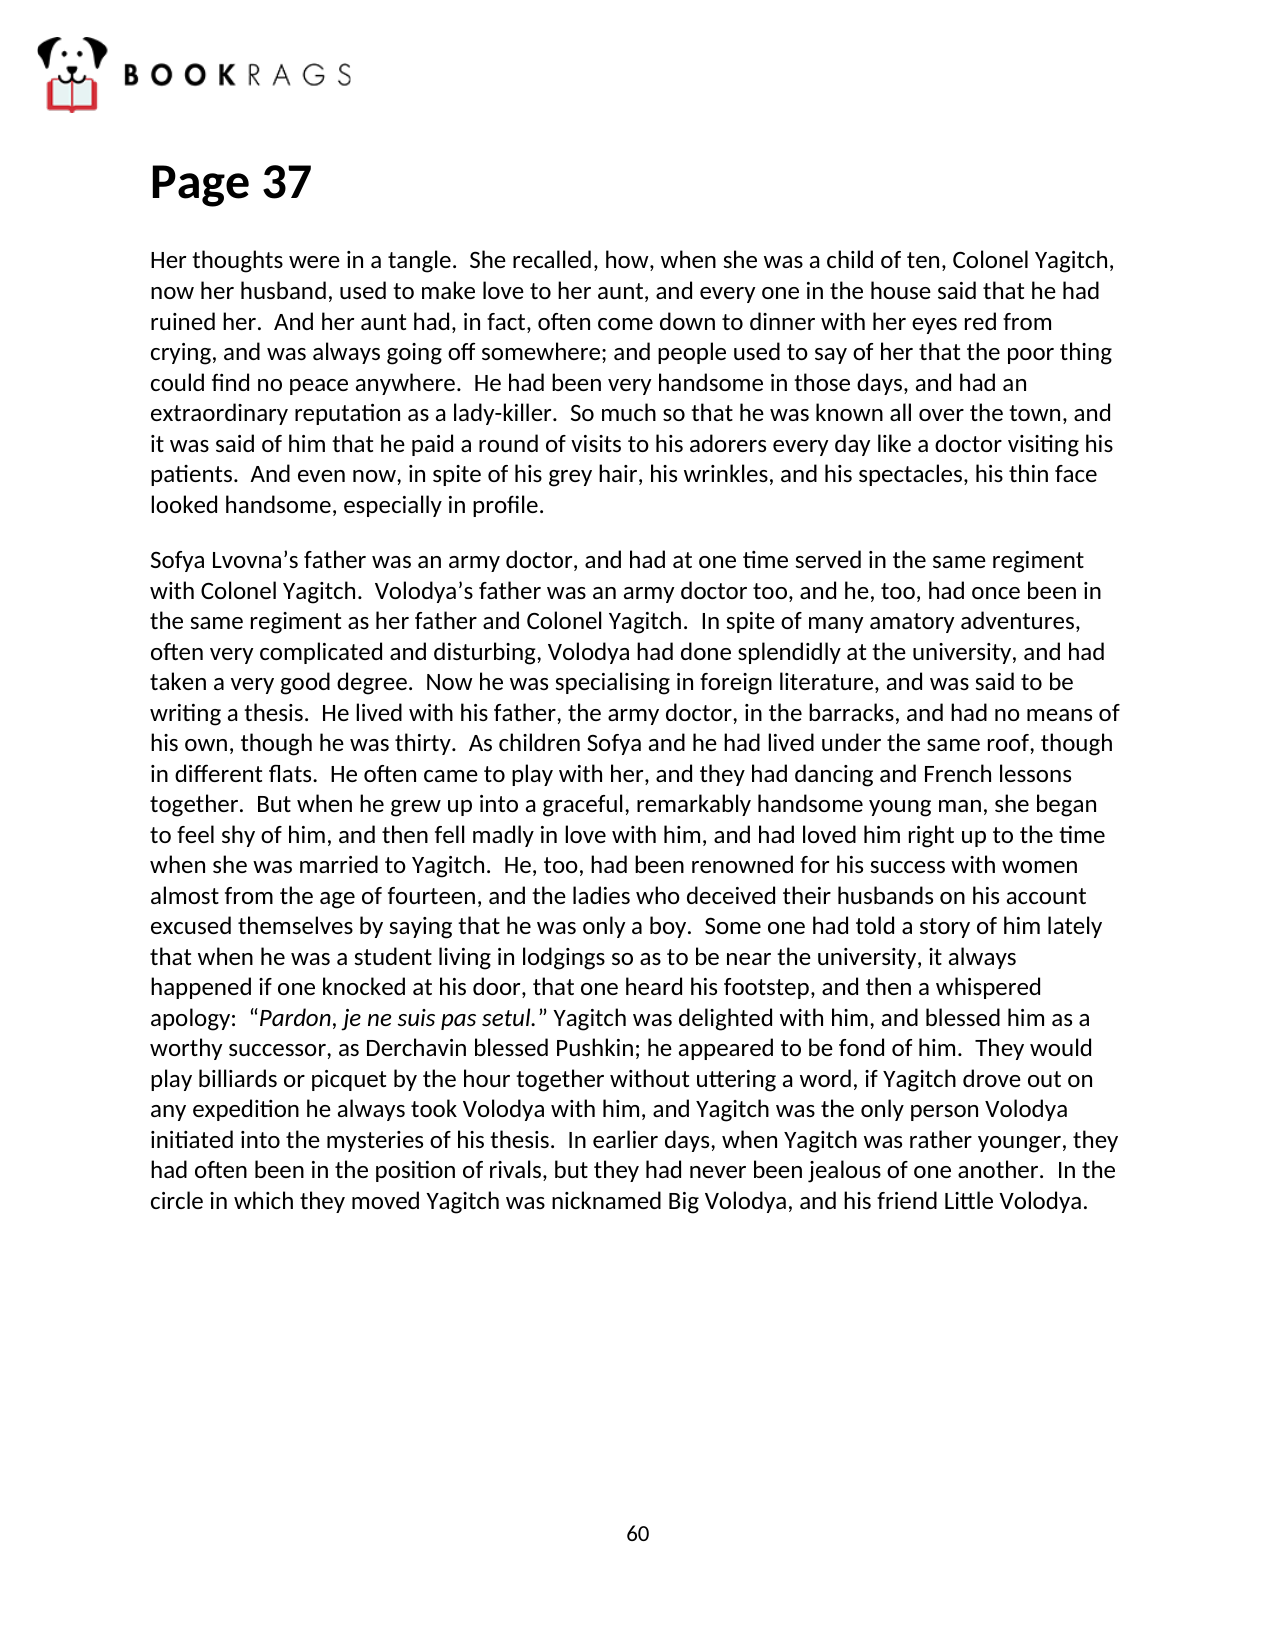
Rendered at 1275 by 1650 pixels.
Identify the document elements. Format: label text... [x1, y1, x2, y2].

text Sofya Lvovna’s father was an army doctor, and had at one time served in the same regiment with Colonel Yagitch. Volodya’s father was an army doctor too, and he, too, had once been in the same regiment as her father and Colonel Yagitch. In spite of many amatory adventures, often very complicated and disturbing, Volodya had done splendidly at the university, and had taken a very good degree. Now he was specialising in foreign literature, and was said to be writing a thesis. He lived with his father, the army doctor, in the barracks, and had no means of his own, though he was thirty. As children Sofya and he had lived under the same roof, though in different flats. He often came to play with her, and they had dancing and French lessons together. But when he grew up into a graceful, remarkably handsome young man, she began to feel shy of him, and then fell madly in love with him, and had loved him right up to the time when she was married to Yagitch. He, too, had been renowned for his success with women almost from the age of fourteen, and the ladies who deceived their husbands on his account excused themselves by saying that he was only a boy. Some one had told a story of him lately that when he was a student living in lodgings so as to be near the university, it always happened if one knocked at his door, that one heard his footstep, and then a whispered apology: “Pardon, je ne suis pas setul.” Yagitch was delighted with him, and blessed him as a worthy successor, as Derchavin blessed Pushkin; he appeared to be fond of him. They would play billiards or picquet by the hour together without uttering a word, if Yagitch drove out on any expedition he always took Volodya with him, and Yagitch was the only person Volodya initiated into the mysteries of his thesis. In earlier days, when Yagitch was rather younger, they had often been in the position of rivals, but they had never been jealous of one another. In the circle in which they moved Yagitch was nicknamed Big Volodya, and his friend Little Volodya. [150, 544, 1125, 1216]
text Page 37 [150, 150, 1125, 211]
picture [37, 37, 351, 113]
text Her thoughts were in a tangle. She recalled, how, when she was a child of ten, Colonel Yagitch, now her husband, used to make love to her aunt, and every one in the house said that he had ruined her. And her aunt had, in fact, often come down to dinner with her eyes red from crying, and was always going off somewhere; and people used to say of her that the poor thing could find no peace anywhere. He had been very handsome in those days, and had an extraordinary reputation as a lady-killer. So much so that he was known all over the town, and it was said of him that he paid a round of visits to his adorers every day like a doctor visiting his patients. And even now, in spite of his grey hair, his wrinkles, and his spectacles, his thin face looked handsome, especially in profile. [150, 244, 1125, 519]
